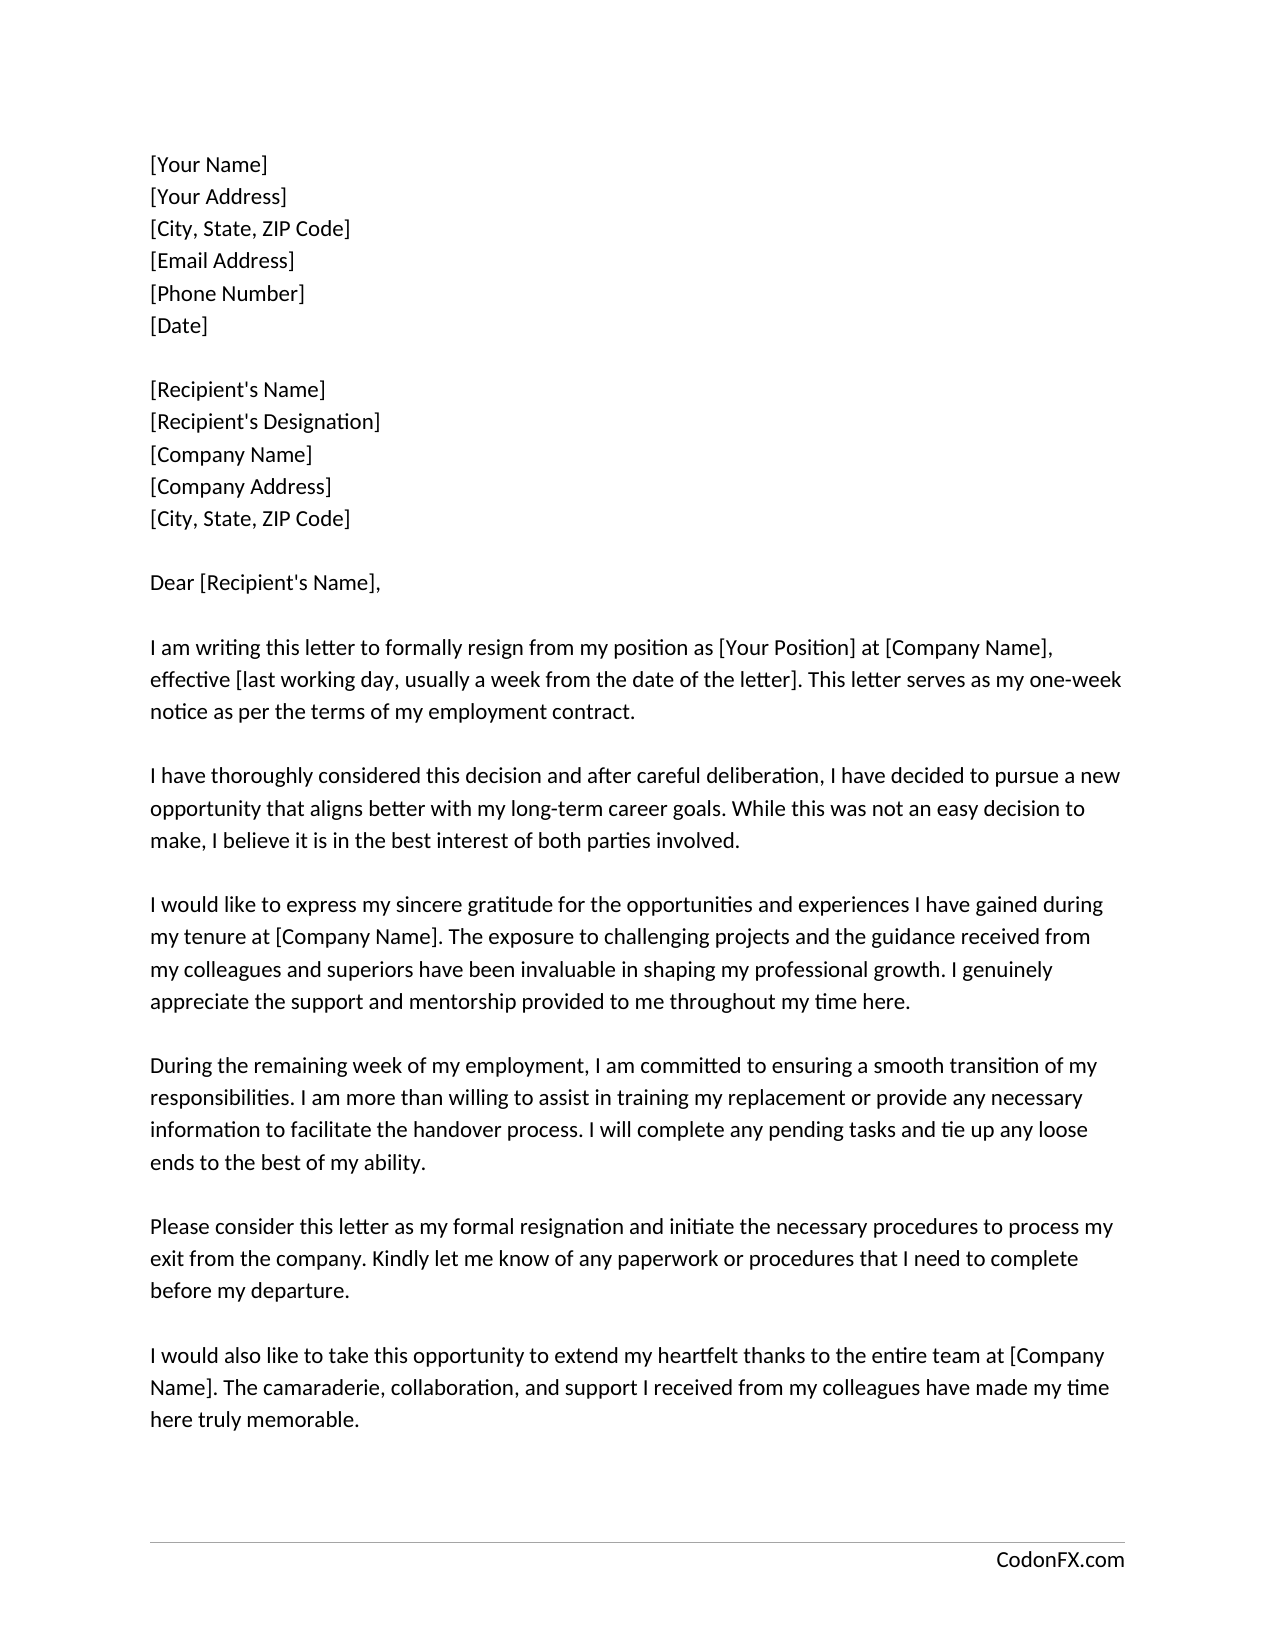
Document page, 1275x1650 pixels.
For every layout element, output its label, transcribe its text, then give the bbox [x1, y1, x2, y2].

text Dear [Recipient's Name], [150, 568, 1125, 596]
text [City, State, ZIP Code] [150, 214, 1125, 242]
text I have thoroughly considered this decision and after careful deliberation, I have decided to pursue a new opportunity that aligns better with my long-term career goals. While this was not an easy decision to make, I believe it is in the best interest of both parties involved. [150, 762, 1125, 854]
text [City, State, ZIP Code] [150, 504, 1125, 532]
text [Your Address] [150, 182, 1125, 210]
text [Date] [150, 311, 1125, 339]
text [Company Name] [150, 440, 1125, 468]
text During the remaining week of my employment, I am committed to ensuring a smooth transition of my responsibilities. I am more than willing to assist in training my replacement or provide any necessary information to facilitate the handover process. I will complete any pending tasks and tie up any loose ends to the best of my ability. [150, 1051, 1125, 1176]
text [Recipient's Name] [150, 375, 1125, 403]
text I am writing this letter to formally resign from my position as [Your Position] at [Company Name], effective [last working day, usually a week from the date of the letter]. This letter serves as my one-week notice as per the terms of my employment contract. [150, 633, 1125, 725]
text I would also like to take this opportunity to extend my heartfelt thanks to the entire team at [Company Name]. The camaraderie, collaboration, and support I received from my colleagues have made my time here truly memorable. [150, 1341, 1125, 1433]
text I would like to express my sincere gratitude for the opportunities and experiences I have gained during my tenure at [Company Name]. The exposure to challenging projects and the guidance received from my colleagues and superiors have been invaluable in shaping my professional growth. I genuinely appreciate the support and mentorship provided to me throughout my time here. [150, 890, 1125, 1015]
text Please consider this letter as my formal resignation and initiate the necessary procedures to process my exit from the company. Kindly let me know of any paperwork or procedures that I need to complete before my departure. [150, 1212, 1125, 1304]
text [Your Name] [150, 150, 1125, 178]
text [Company Address] [150, 472, 1125, 500]
text [Phone Number] [150, 279, 1125, 307]
text [Recipient's Designation] [150, 407, 1125, 436]
text [Email Address] [150, 247, 1125, 274]
